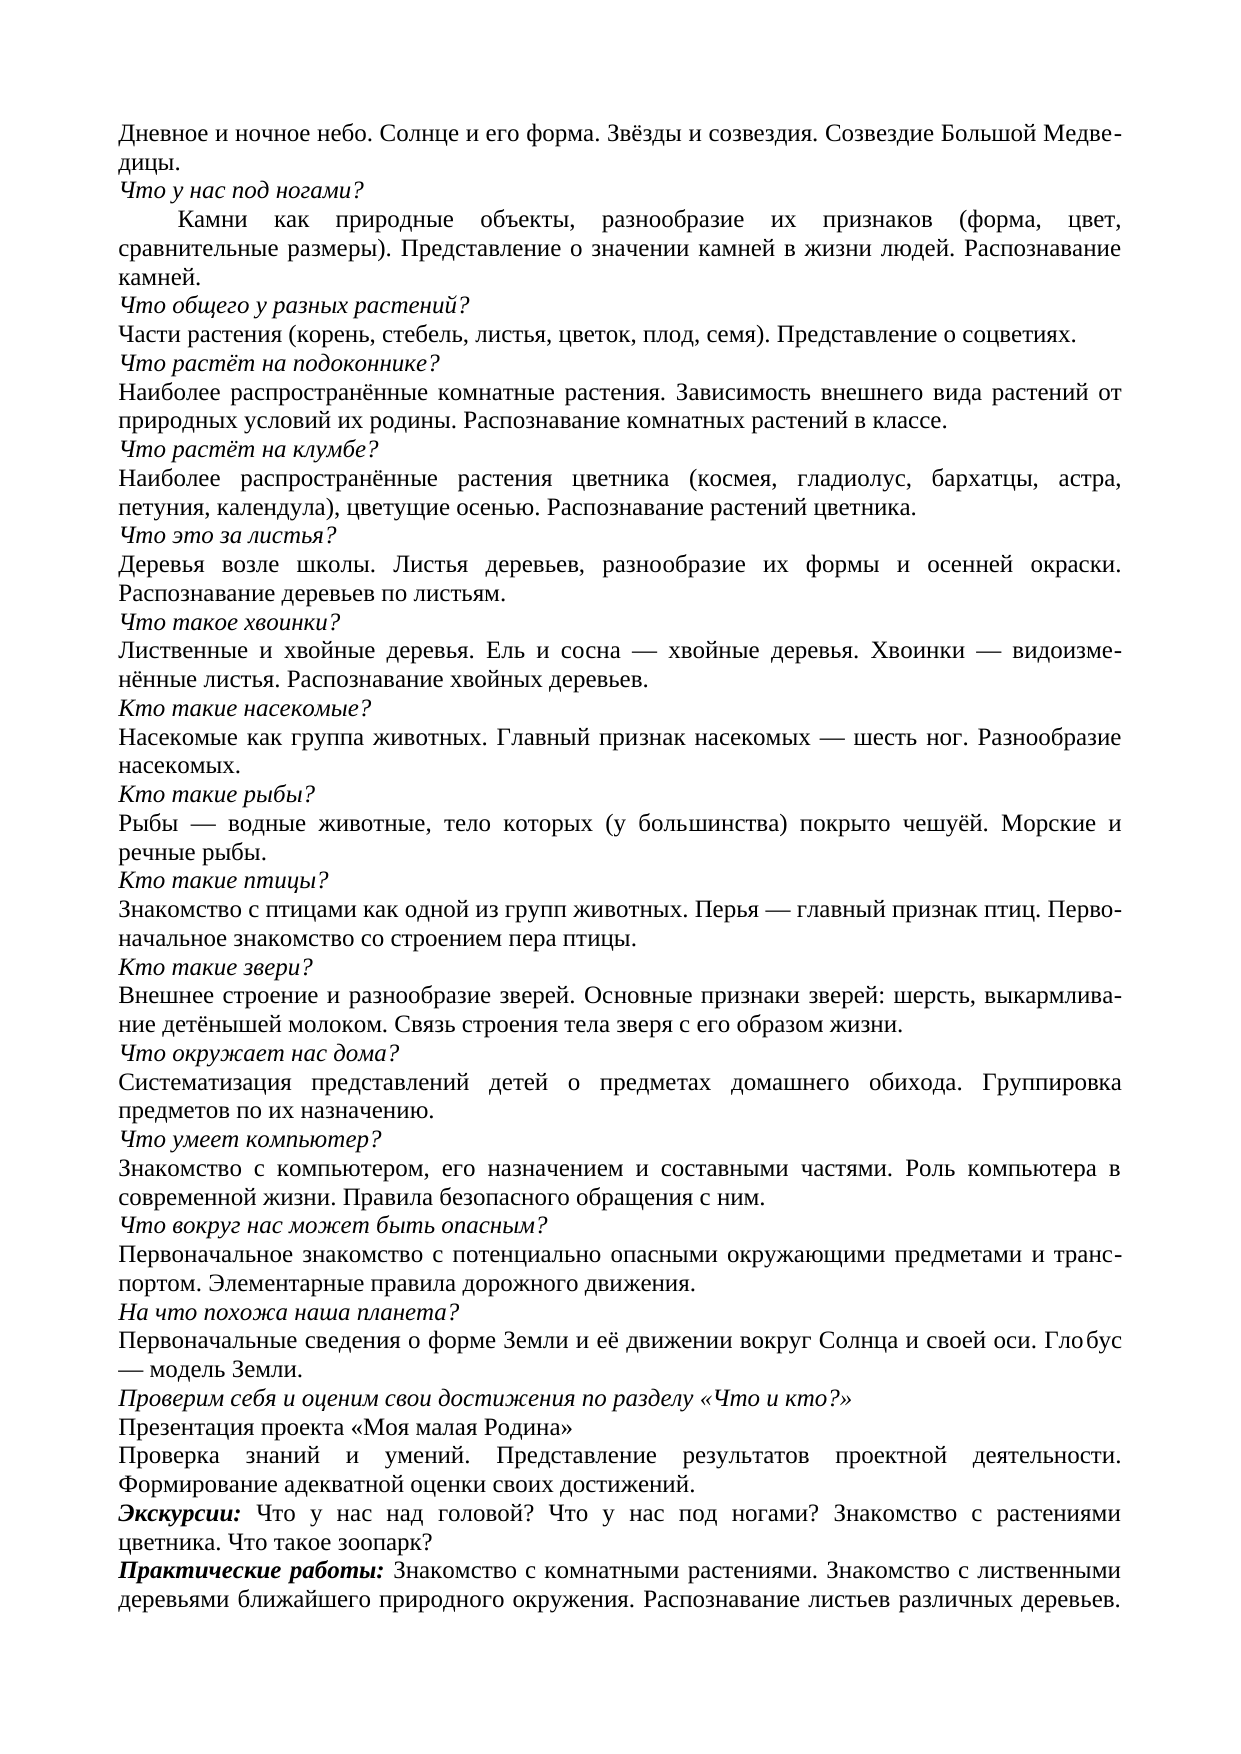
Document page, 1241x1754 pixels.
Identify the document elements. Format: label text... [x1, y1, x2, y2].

text Что растёт на клумбе? [118, 434, 1122, 463]
text Деревья возле школы. Листья деревьев, разнообразие их формы и осенней окраски. Распознавание деревьев по листьям. [118, 549, 1122, 607]
text Что окружает нас дома? [118, 1038, 1122, 1067]
text Что умеет компьютер? [118, 1124, 1122, 1153]
text Камни как природные объекты, разнообразие их признаков (форма, цвет, сравнительные размеры). Представление о значении камней в жизни людей. Распознавание камней. [118, 204, 1122, 291]
text Первоначальные сведения о форме Земли и её движении вокруг Солнца и своей оси. Глобус — модель Земли. [118, 1326, 1122, 1383]
text Рыбы — водные животные, тело которых (у большинства) покрыто чешуёй. Морские и речные рыбы. [118, 808, 1122, 866]
text Проверка знаний и умений. Представление результатов проектной деятельности. Формирование адекватной оценки своих достижений. [118, 1441, 1122, 1498]
text Кто такие насекомые? [118, 693, 1122, 722]
text Что это за листья? [118, 521, 1122, 549]
text Что у нас под ногами? [118, 176, 1122, 204]
text Лиственные и хвойные деревья. Ель и сосна — хвойные деревья. Хвоинки — видоизменённые листья. Распознавание хвойных деревьев. [118, 636, 1122, 693]
text Экскурсии: Что у нас над головой? Что у нас под ногами? Знакомство с растениями цветника. Что такое зоопарк? [118, 1498, 1122, 1556]
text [118, 1556, 1122, 1613]
text Первоначальное знакомство с потенциально опасными окружающими предметами и транспортом. Элементарные правила дорожного движения. [118, 1239, 1122, 1297]
text Что растёт на подоконнике? [118, 348, 1122, 377]
text Кто такие птицы? [118, 866, 1122, 894]
text Наиболее распространённые растения цветника (космея, гладиолус, бархатцы, астра, петуния, календула), цветущие осенью. Распознавание растений цветника. [118, 463, 1122, 521]
text Проверим себя и оценим свои достижения по разделу «Что и кто?» [118, 1383, 1122, 1412]
text Что общего у разных растений? [118, 291, 1122, 319]
text Кто такие рыбы? [118, 779, 1122, 808]
text Кто такие звери? [118, 952, 1122, 981]
text На что похожа наша планета? [118, 1297, 1122, 1326]
text Что такое хвоинки? [118, 607, 1122, 636]
text Систематизация представлений детей о предметах домашнего обихода. Группировка предметов по их назначению. [118, 1067, 1122, 1124]
text Знакомство с птицами как одной из групп животных. Перья — главный признак птиц. Первоначальное знакомство со строением пера птицы. [118, 894, 1122, 952]
text Знакомство с компьютером, его назначением и составными частями. Роль компьютера в современной жизни. Правила безопасного обращения с ним. [118, 1153, 1122, 1211]
text Что вокруг нас может быть опасным? [118, 1211, 1122, 1239]
text Наиболее распространённые комнатные растения. Зависимость внешнего вида растений от природных условий их родины. Распознавание комнатных растений в классе. [118, 377, 1122, 434]
text Насекомые как группа животных. Главный признак насекомых — шесть ног. Разнообразие насекомых. [118, 722, 1122, 779]
text Дневное и ночное небо. Солнце и его форма. Звёзды и созвездия. Созвездие Большой Медведицы. [118, 118, 1122, 176]
text Презентация проекта «Моя малая Родина» [118, 1412, 1122, 1441]
text Внешнее строение и разнообразие зверей. Основные признаки зверей: шерсть, выкармливание детёнышей молоком. Связь строения тела зверя с его образом жизни. [118, 981, 1122, 1038]
text Части растения (корень, стебель, листья, цветок, плод, семя). Представление о соцветиях. [118, 319, 1122, 348]
